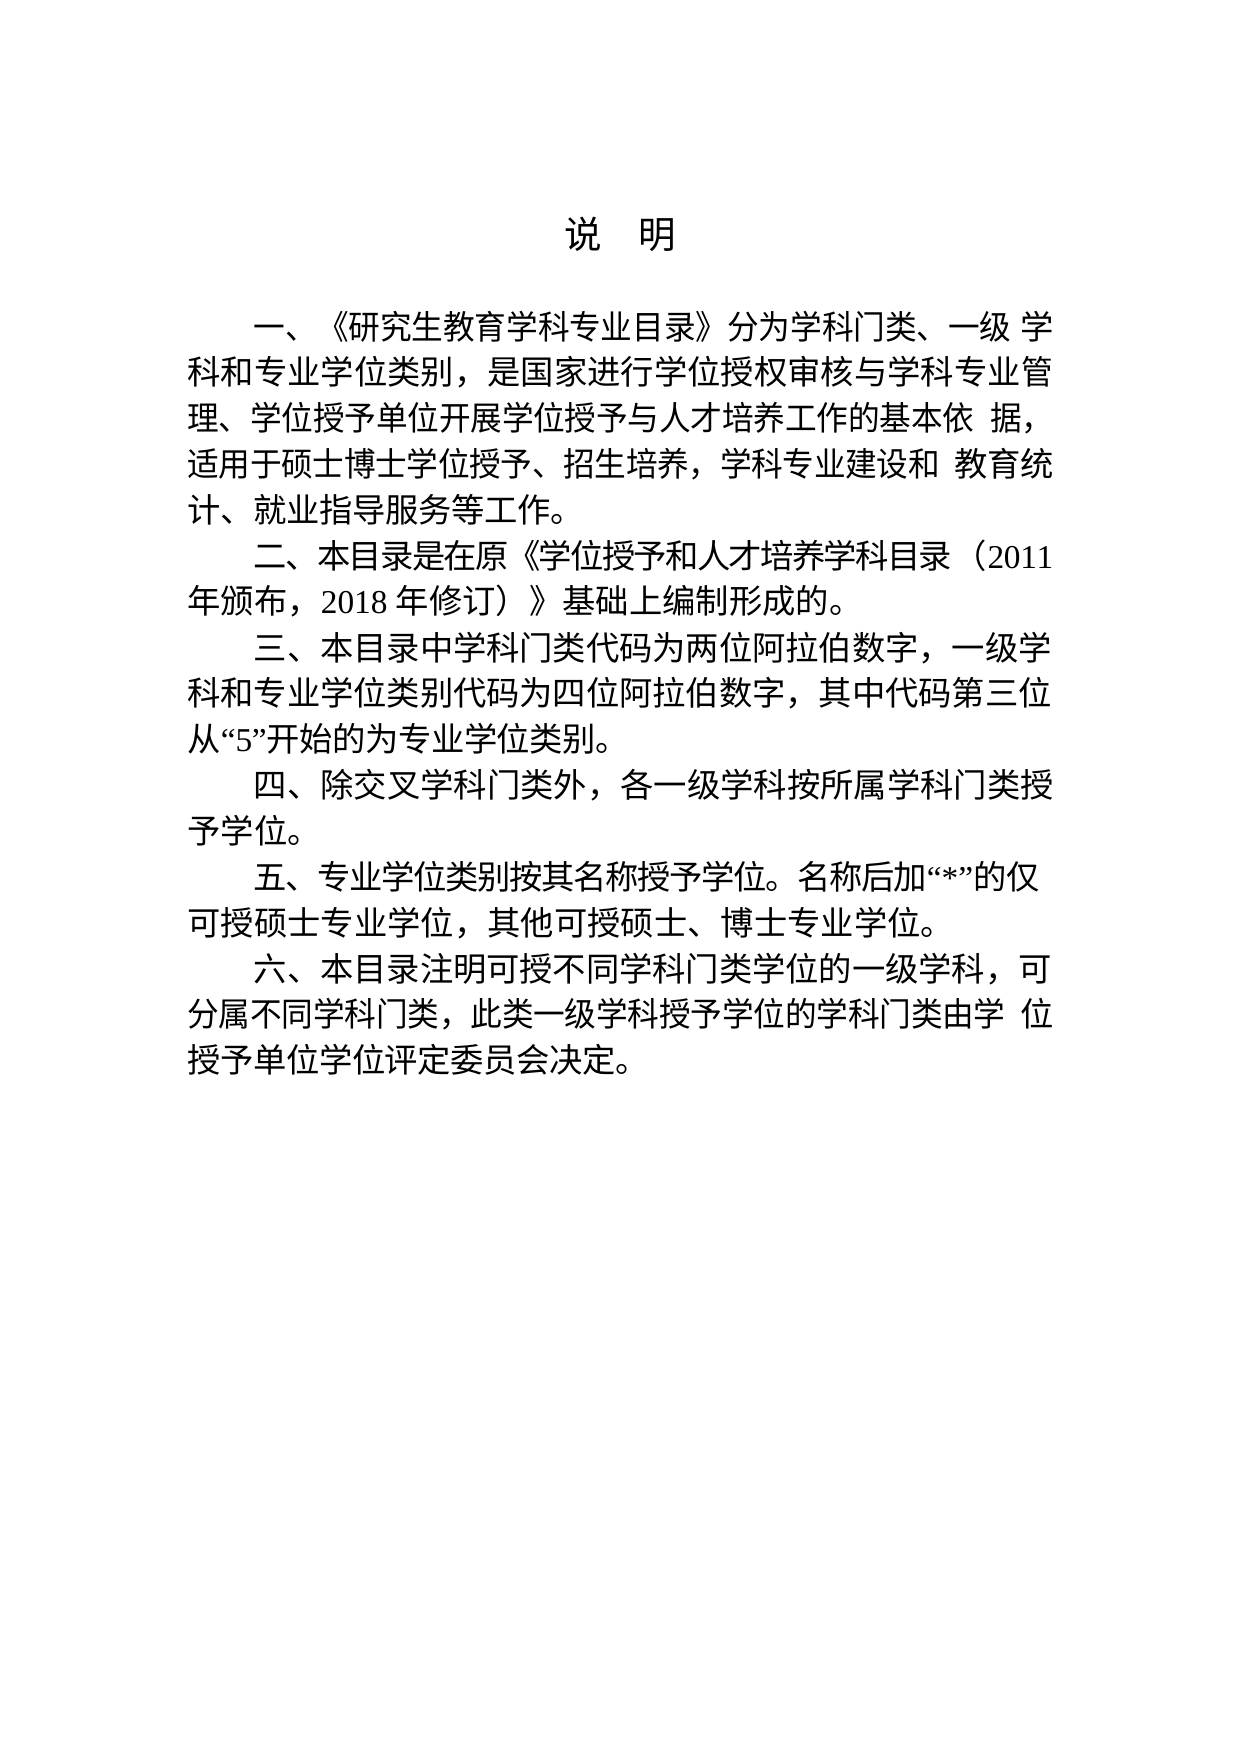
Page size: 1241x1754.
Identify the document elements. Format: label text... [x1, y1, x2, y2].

text 五、专业学位类别按其名称授予学位。名称后加“*”的仅可授硕士专业学位，其他可授硕士、博士专业学位。 [187, 853, 1053, 945]
text 六、本目录注明可授不同学科门类学位的一级学科，可分属不同学科门类，此类一级学科授予学位的学科门类由学 位授予单位学位评定委员会决定。 [187, 945, 1053, 1082]
text 二、本目录是在原《学位授予和人才培养学科目录（2011 年颁布，2018 年修订）》基础上编制形成的。 [187, 532, 1053, 623]
text 一、《研究生教育学科专业目录》分为学科门类、一级 学科和专业学位类别，是国家进行学位授权审核与学科专业管理、学位授予单位开展学位授予与人才培养工作的基本依 据，适用于硕士博士学位授予、招生培养，学科专业建设和 教育统计、就业指导服务等工作。 [187, 303, 1053, 532]
text 三、本目录中学科门类代码为两位阿拉伯数字，一级学科和专业学位类别代码为四位阿拉伯数字，其中代码第三位从“5”开始的为专业学位类别。 [187, 624, 1053, 761]
subtitle 说 明 [171, 199, 1069, 261]
text 四、除交叉学科门类外，各一级学科按所属学科门类授予学位。 [187, 761, 1057, 853]
